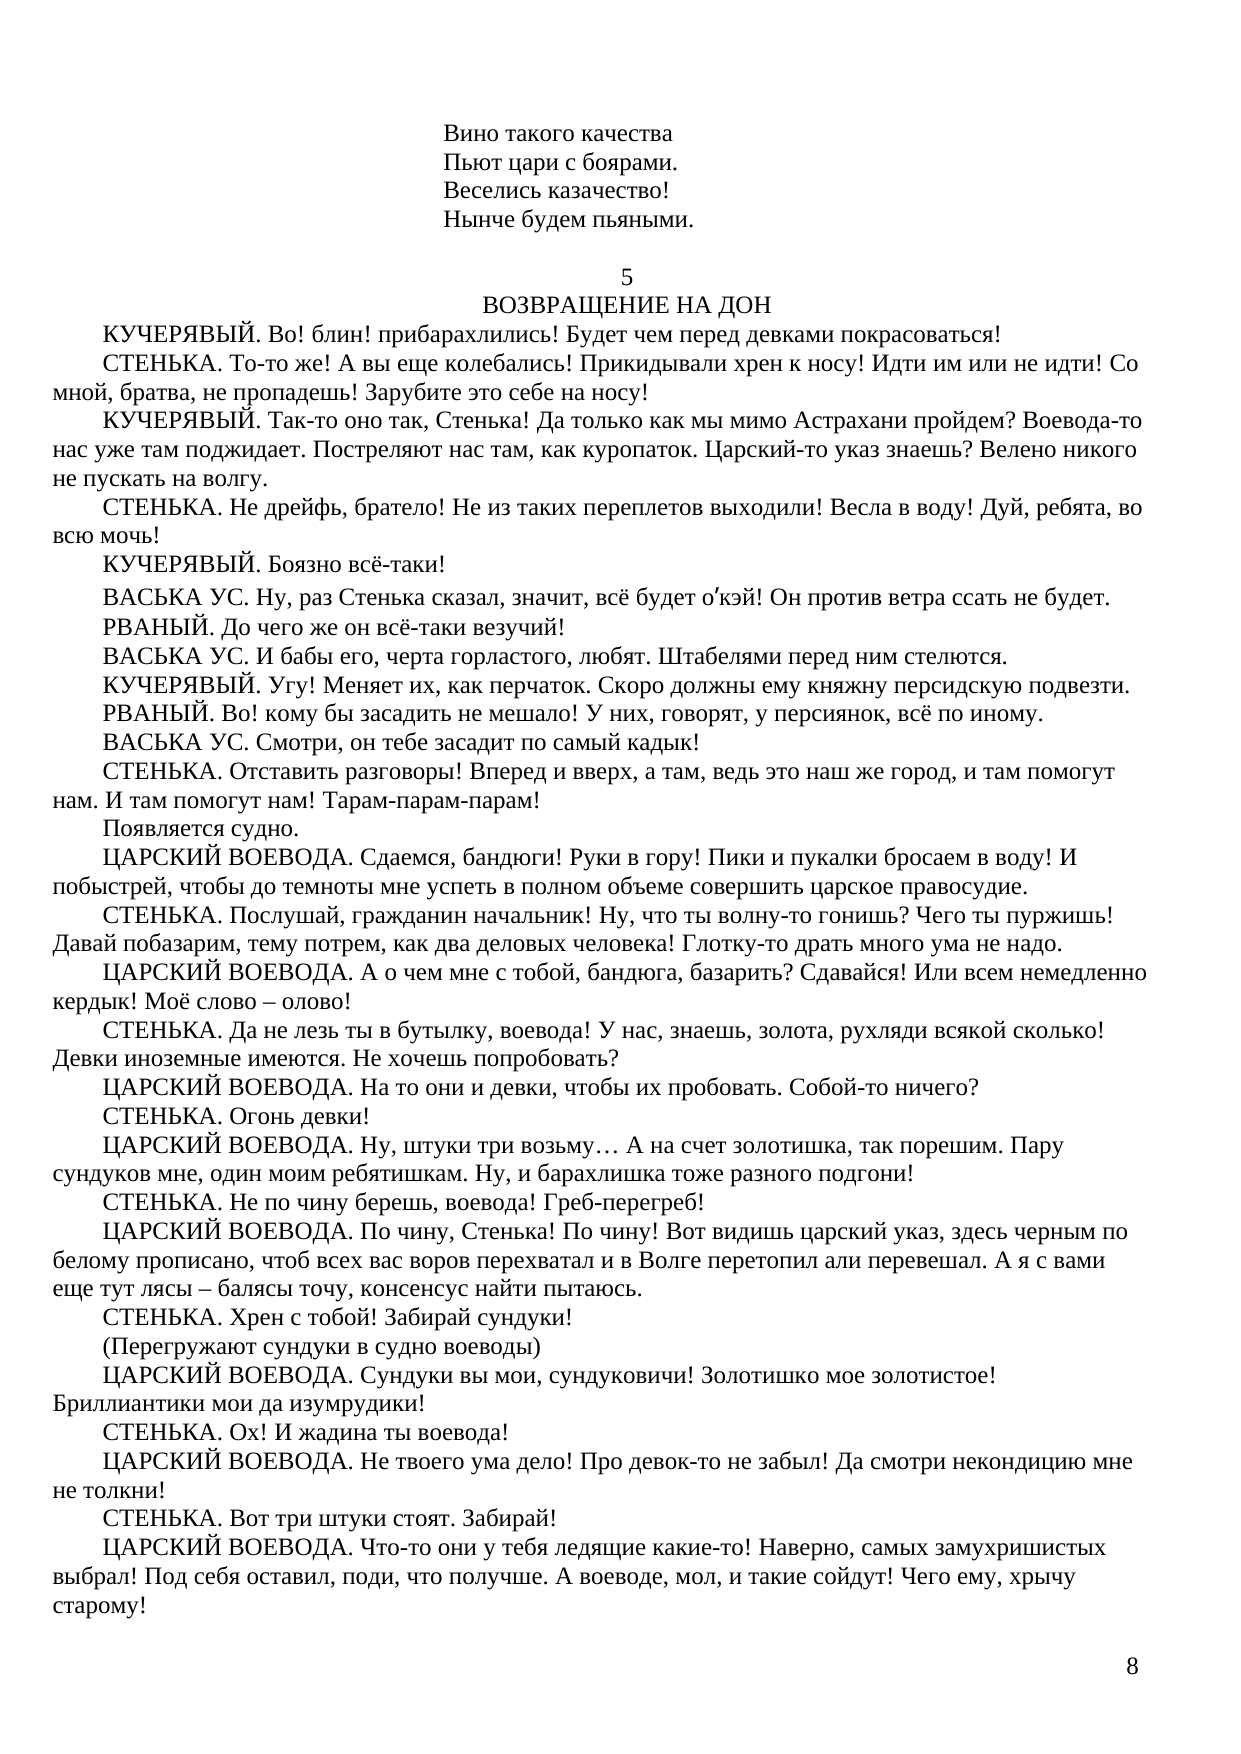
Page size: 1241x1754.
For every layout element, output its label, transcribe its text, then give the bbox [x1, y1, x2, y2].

text Веселись казачество! [443, 176, 1152, 204]
text (Перегружают сундуки в судно воеводы) [52, 1331, 1152, 1360]
text ВАСЬКА УС. И бабы его, черта горластого, любят. Штабелями перед ним стелются. [52, 641, 1152, 670]
text ЦАРСКИЙ ВОЕВОДА. Что-то они у тебя ледящие какие-то! Наверно, самых замухришистых выбрал! Под себя оставил, поди, что получше. А воеводе, мол, и такие сойдут! Чего ему, хрычу старому! [52, 1532, 1152, 1618]
text ВАСЬКА УС. Смотри, он тебе засадит по самый кадык! [52, 727, 1152, 756]
text 5 [52, 262, 1152, 291]
text СТЕНЬКА. Вот три штуки стоят. Забирай! [52, 1503, 1152, 1532]
text СТЕНЬКА. Отставить разговоры! Вперед и вверх, а там, ведь это наш же город, и там помогут нам. И там помогут нам! Тарам-парам-парам! [52, 756, 1152, 813]
text Появляется судно. [52, 813, 1152, 842]
text СТЕНЬКА. Не дрейфь, братело! Не из таких переплетов выходили! Весла в воду! Дуй, ребята, во всю мочь! [52, 492, 1152, 549]
text КУЧЕРЯВЫЙ. Боязно всё-таки! [52, 549, 1152, 578]
text ВОЗВРАЩЕНИЕ НА ДОН [52, 291, 1152, 319]
text СТЕНЬКА. Ох! И жадина ты воевода! [52, 1417, 1152, 1446]
text КУЧЕРЯВЫЙ. Так-то оно так, Стенька! Да только как мы мимо Астрахани пройдем? Воевода-то нас уже там поджидает. Постреляют нас там, как куропаток. Царский-то указ знаешь? Велено никого не пускать на волгу. [52, 406, 1152, 492]
text ЦАРСКИЙ ВОЕВОДА. А о чем мне с тобой, бандюга, базарить? Сдавайся! Или всем немедленно кердык! Моё слово – олово! [52, 957, 1152, 1015]
text ЦАРСКИЙ ВОЕВОДА. Сундуки вы мои, сундуковичи! Золотишко мое золотистое! Бриллиантики мои да изумрудики! [52, 1360, 1152, 1417]
text ЦАРСКИЙ ВОЕВОДА. По чину, Стенька! По чину! Вот видишь царский указ, здесь черным по белому прописано, чтоб всех вас воров перехватал и в Волге перетопил али перевешал. А я с вами еще тут лясы – балясы точу, консенсус найти пытаюсь. [52, 1216, 1152, 1302]
text ЦАРСКИЙ ВОЕВОДА. На то они и девки, чтобы их пробовать. Собой-то ничего? [52, 1072, 1152, 1101]
text ЦАРСКИЙ ВОЕВОДА. Сдаемся, бандюги! Руки в гору! Пики и пукалки бросаем в воду! И побыстрей, чтобы до темноты мне успеть в полном объеме совершить царское правосудие. [52, 842, 1152, 900]
text Нынче будем пьяными. [443, 204, 1152, 233]
text СТЕНЬКА. Огонь девки! [52, 1101, 1152, 1130]
text КУЧЕРЯВЫЙ. Во! блин! прибарахлились! Будет чем перед девками покрасоваться! [52, 319, 1152, 348]
text ЦАРСКИЙ ВОЕВОДА. Ну, штуки три возьму… А на счет золотишка, так порешим. Пару сундуков мне, один моим ребятишкам. Ну, и барахлишка тоже разного подгони! [52, 1130, 1152, 1187]
text СТЕНЬКА. Хрен с тобой! Забирай сундуки! [52, 1302, 1152, 1331]
text СТЕНЬКА. Да не лезь ты в бутылку, воевода! У нас, знаешь, золота, рухляди всякой сколько! Девки иноземные имеются. Не хочешь попробовать? [52, 1015, 1152, 1072]
text КУЧЕРЯВЫЙ. Угу! Меняет их, как перчаток. Скоро должны ему княжну персидскую подвезти. [52, 670, 1152, 698]
text ВАСЬКА УС. Ну, раз Стенька сказал, значит, всё будет о’кэй! Он против ветра ссать не будет. [52, 578, 1152, 612]
text СТЕНЬКА. Послушай, гражданин начальник! Ну, что ты волну-то гонишь? Чего ты пуржишь! Давай побазарим, тему потрем, как два деловых человека! Глотку-то драть много ума не надо. [52, 900, 1152, 957]
text РВАНЫЙ. Во! кому бы засадить не мешало! У них, говорят, у персиянок, всё по иному. [52, 698, 1152, 727]
text ЦАРСКИЙ ВОЕВОДА. Не твоего ума дело! Про девок-то не забыл! Да смотри некондицию мне не толкни! [52, 1446, 1152, 1503]
text Вино такого качества [443, 118, 1152, 147]
text РВАНЫЙ. До чего же он всё-таки везучий! [52, 612, 1152, 641]
text СТЕНЬКА. То-то же! А вы еще колебались! Прикидывали хрен к носу! Идти им или не идти! Со мной, братва, не пропадешь! Зарубите это себе на носу! [52, 348, 1152, 406]
text СТЕНЬКА. Не по чину берешь, воевода! Греб-перегреб! [52, 1187, 1152, 1216]
text Пьют цари с боярами. [443, 147, 1152, 176]
